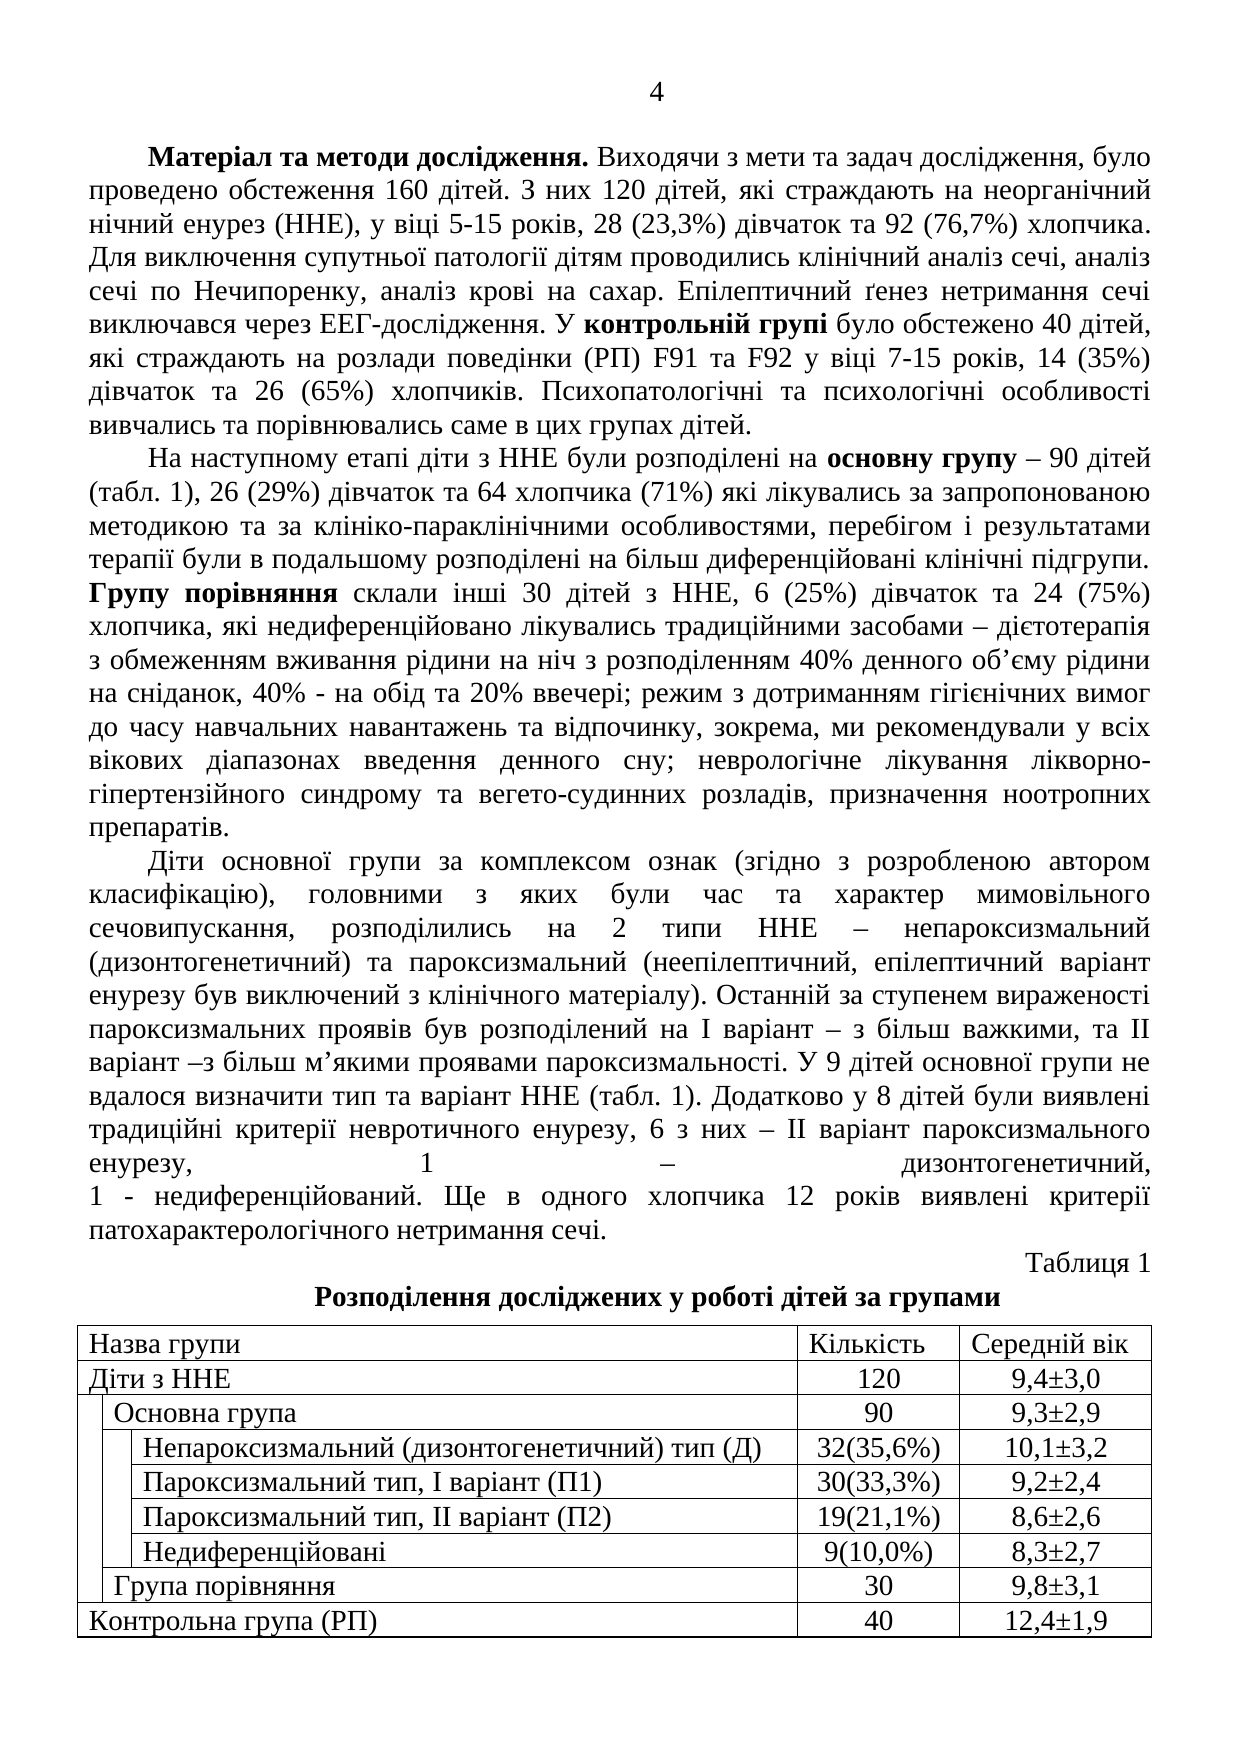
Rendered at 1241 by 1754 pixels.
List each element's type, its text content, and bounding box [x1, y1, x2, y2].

text Розподілення досліджених у роботі дітей за групами [89, 1279, 1152, 1313]
table_cell 8,3±2,7 [960, 1534, 1151, 1567]
table_cell Пароксизмальний тип, II варіант (П2) [132, 1499, 797, 1533]
table_cell Діти з ННЕ [78, 1361, 797, 1394]
table_cell 19(21,1%) [798, 1499, 959, 1533]
table_cell 9,3±2,9 [960, 1395, 1151, 1429]
table_cell 90 [798, 1395, 959, 1429]
table_cell 9(10,0%) [798, 1534, 959, 1567]
table_cell 9,8±3,1 [960, 1568, 1151, 1602]
table_cell Основна група [103, 1395, 797, 1429]
table_cell 9,2±2,4 [960, 1465, 1151, 1498]
table_cell 120 [798, 1361, 959, 1394]
table_header Кількість [798, 1326, 959, 1360]
text Таблиця 1 [89, 1246, 1152, 1279]
table_header Середній вік [960, 1326, 1151, 1360]
table_cell 40 [798, 1603, 959, 1636]
table_cell 32(35,6%) [798, 1430, 959, 1463]
table_cell Група порівняння [103, 1568, 797, 1602]
text На наступному етапі діти з ННЕ були розподілені на основну групу – 90 дітей (табл. 1), 26 (29%) дівчаток та 64 хлопчика (71%) які лікувались за запропонованою методикою та за клініко-параклінічними особливостями, перебігом і результатами терапії були в подальшому розподілені на більш диференційовані клінічні підгрупи. Групу порівняння склали інші 30 дітей з ННЕ, 6 (25%) дівчаток та 24 (75%) хлопчика, які недиференційовано лікувались традиційними засобами – дієтотерапія з обмеженням вживання рідини на ніч з розподіленням 40% денного об’єму рідини на сніданок, 40% - на обід та 20% ввечері; режим з дотриманням гігієнічних вимог до часу навчальних навантажень та відпочинку, зокрема, ми рекомендували у всіх вікових діапазонах введення денного сну; неврологічне лікування лікворно-гіпертензійного синдрому та вегето-судинних розладів, призначення ноотропних препаратів. [89, 441, 1152, 843]
table_cell Пароксизмальний тип, I варіант (П1) [132, 1465, 797, 1498]
text Діти основної групи за комплексом ознак (згідно з розробленою автором класифікацію), головними з яких були час та характер мимовільного сечовипускання, розподілились на 2 типи ННЕ – непароксизмальний (дизонтогенетичний) та пароксизмальний (неепілептичний, епілептичний варіант енурезу був виключений з клінічного матеріалу). Останній за ступенем вираженості пароксизмальних проявів був розподілений на I варіант – з більш важкими, та II варіант –з більш м’якими проявами пароксизмальності. У 9 дітей основної групи не вдалося визначити тип та варіант ННЕ (табл. 1). Додатково у 8 дітей були виявлені традиційні критерії невротичного енурезу, 6 з них – II варіант пароксизмального енурезу, 1 – дизонтогенетичний, 1 - недиференційований. Ще в одного хлопчика 12 років виявлені критерії патохарактерологічного нетримання сечі. [89, 843, 1152, 1246]
table_header Назва групи [78, 1326, 797, 1360]
table_cell 30 [798, 1568, 959, 1602]
text Матеріал та методи дослідження. Виходячи з мети та задач дослідження, було проведено обстеження 160 дітей. З них 120 дітей, які страждають на неорганічний нічний енурез (ННЕ), у віці 5-15 років, 28 (23,3%) дівчаток та 92 (76,7%) хлопчика. Для виключення супутньої патології дітям проводились клінічний аналіз сечі, аналіз сечі по Нечипоренку, аналіз крові на сахар. Епілептичний ґенез нетримання сечі виключався через ЕЕГ-дослідження. У контрольній групі було обстежено 40 дітей, які страждають на розлади поведінки (РП) F91 та F92 у віці 7-15 років, 14 (35%) дівчаток та 26 (65%) хлопчиків. Психопатологічні та психологічні особливості вивчались та порівнювались саме в цих групах дітей. [89, 139, 1152, 441]
table_cell Недиференційовані [132, 1534, 797, 1567]
table_cell 9,4±3,0 [960, 1361, 1151, 1394]
table_cell [78, 1395, 102, 1602]
table_cell 8,6±2,6 [960, 1499, 1151, 1533]
table_cell [103, 1430, 131, 1567]
table_cell 30(33,3%) [798, 1465, 959, 1498]
table_cell Контрольна група (РП) [78, 1603, 797, 1636]
table_cell Непароксизмальний (дизонтогенетичний) тип (Д) [132, 1430, 797, 1463]
table_cell 10,1±3,2 [960, 1430, 1151, 1463]
table_cell 12,4±1,9 [960, 1603, 1151, 1636]
